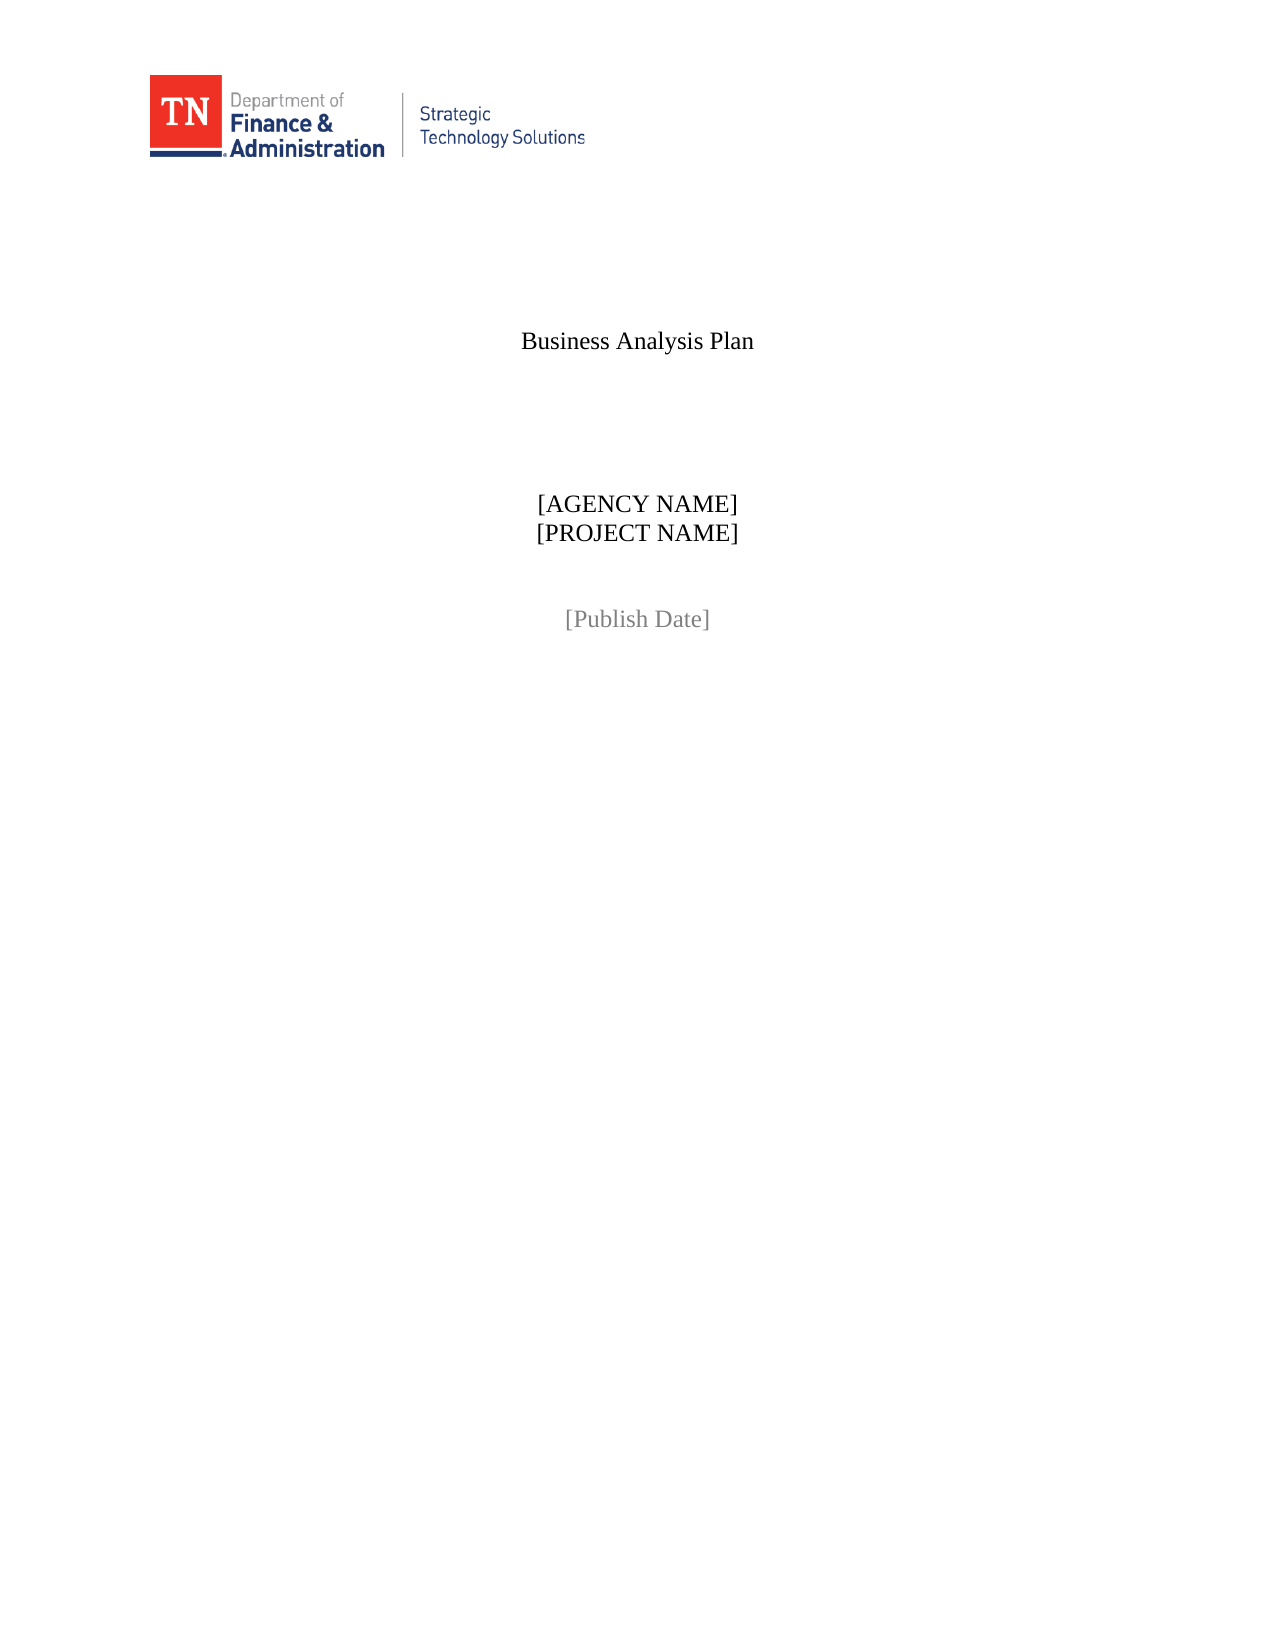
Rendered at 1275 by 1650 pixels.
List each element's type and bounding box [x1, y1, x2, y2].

picture [150, 75, 585, 157]
